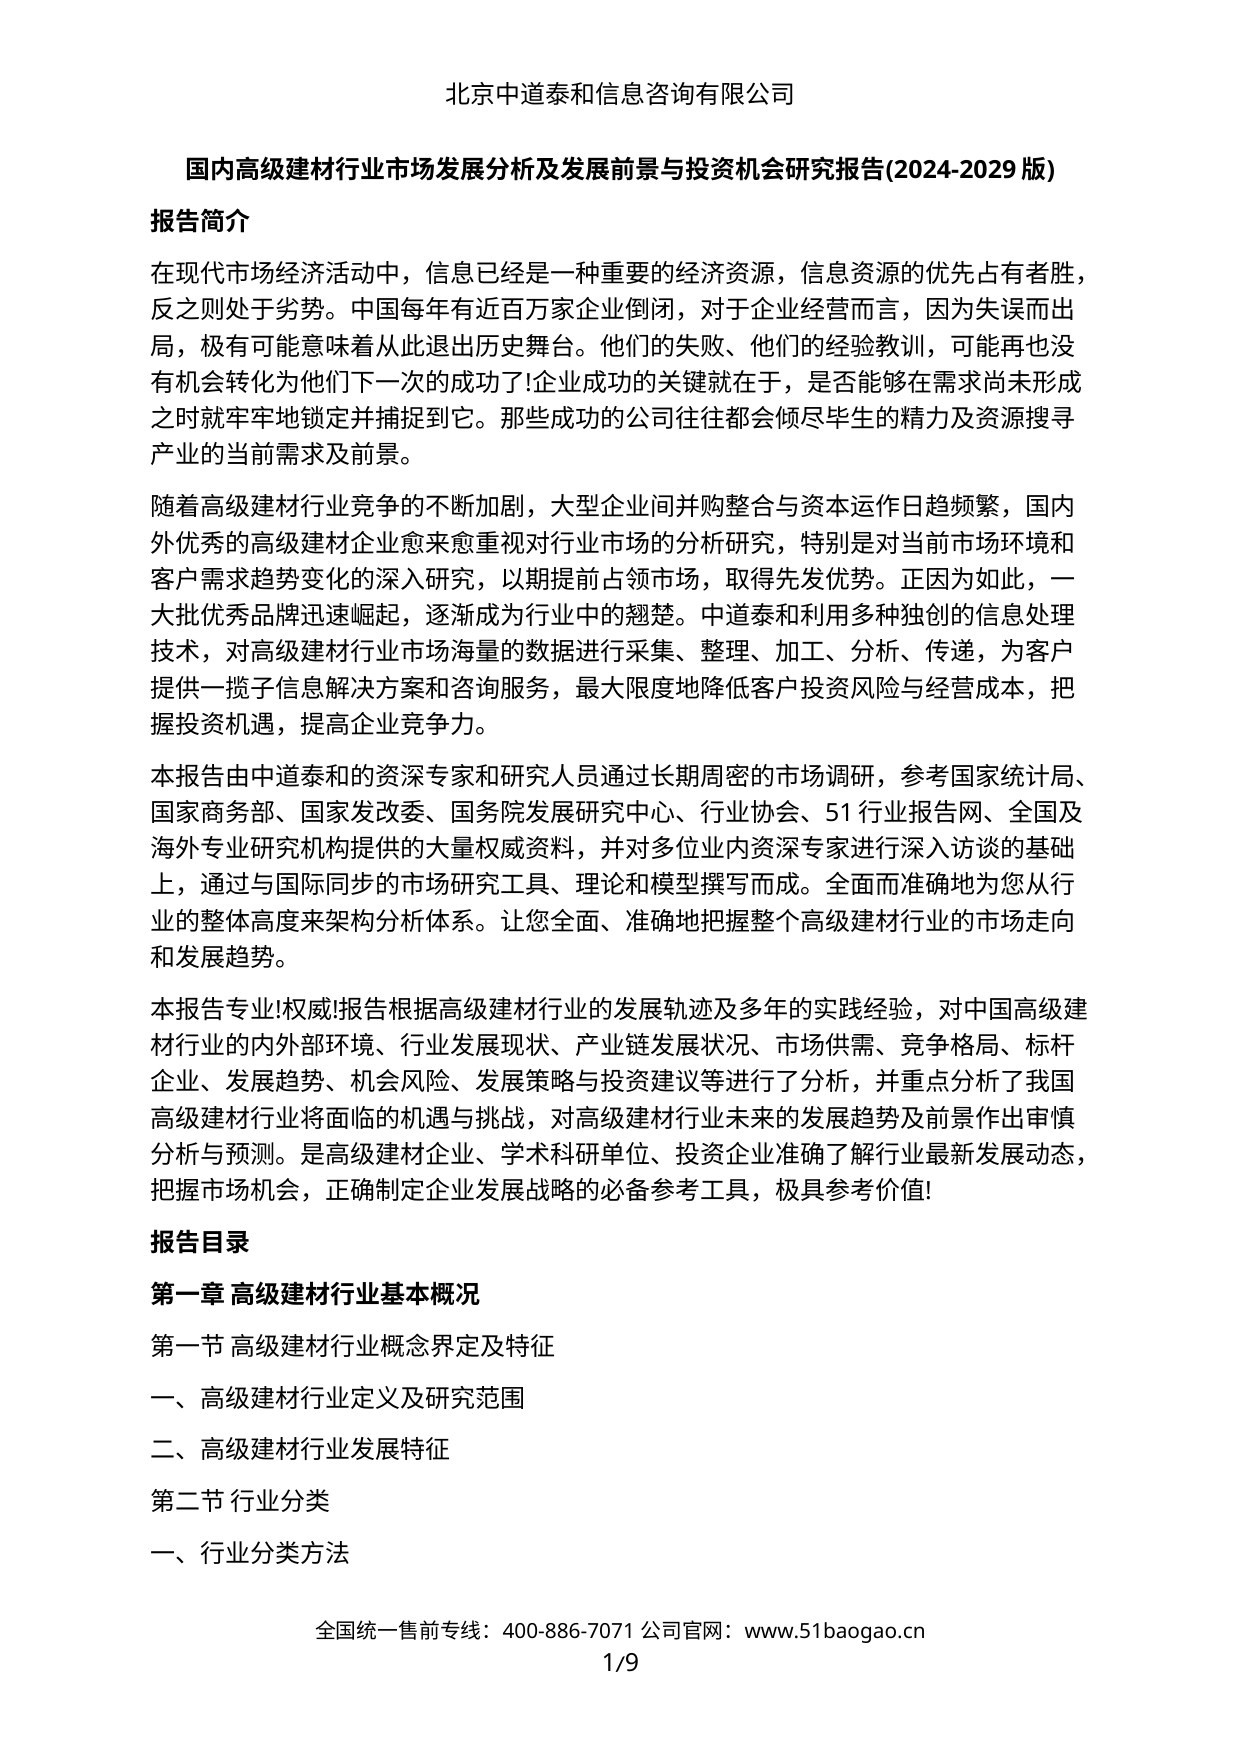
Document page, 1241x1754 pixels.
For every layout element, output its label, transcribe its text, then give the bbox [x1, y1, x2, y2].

text 在现代市场经济活动中，信息已经是一种重要的经济资源，信息资源的优先占有者胜，反之则处于劣势。中国每年有近百万家企业倒闭，对于企业经营而言，因为失误而出局，极有可能意味着从此退出历史舞台。他们的失败、他们的经验教训，可能再也没有机会转化为他们下一次的成功了!企业成功的关键就在于，是否能够在需求尚未形成之时就牢牢地锁定并捕捉到它。那些成功的公司往往都会倾尽毕生的精力及资源搜寻产业的当前需求及前景。 [150, 254, 1090, 471]
text 第二节 行业分类 [150, 1482, 1090, 1518]
text 第一章 高级建材行业基本概况 [150, 1274, 1090, 1311]
text 随着高级建材行业竞争的不断加剧，大型企业间并购整合与资本运作日趋频繁，国内外优秀的高级建材企业愈来愈重视对行业市场的分析研究，特别是对当前市场环境和客户需求趋势变化的深入研究，以期提前占领市场，取得先发优势。正因为如此，一大批优秀品牌迅速崛起，逐渐成为行业中的翘楚。中道泰和利用多种独创的信息处理技术，对高级建材行业市场海量的数据进行采集、整理、加工、分析、传递，为客户提供一揽子信息解决方案和咨询服务，最大限度地降低客户投资风险与经营成本，把握投资机遇，提高企业竞争力。 [150, 487, 1090, 741]
text 二、高级建材行业发展特征 [150, 1430, 1090, 1466]
text 报告目录 [150, 1222, 1090, 1259]
text 国内高级建材行业市场发展分析及发展前景与投资机会研究报告(2024-2029版) [150, 150, 1090, 186]
text 第一节 高级建材行业概念界定及特征 [150, 1326, 1090, 1362]
text 报告简介 [150, 202, 1090, 238]
text 本报告专业!权威!报告根据高级建材行业的发展轨迹及多年的实践经验，对中国高级建材行业的内外部环境、行业发展现状、产业链发展状况、市场供需、竞争格局、标杆企业、发展趋势、机会风险、发展策略与投资建议等进行了分析，并重点分析了我国高级建材行业将面临的机遇与挑战，对高级建材行业未来的发展趋势及前景作出审慎分析与预测。是高级建材企业、学术科研单位、投资企业准确了解行业最新发展动态，把握市场机会，正确制定企业发展战略的必备参考工具，极具参考价值! [150, 989, 1090, 1207]
text 一、行业分类方法 [150, 1534, 1090, 1570]
text 本报告由中道泰和的资深专家和研究人员通过长期周密的市场调研，参考国家统计局、国家商务部、国家发改委、国务院发展研究中心、行业协会、51行业报告网、全国及海外专业研究机构提供的大量权威资料，并对多位业内资深专家进行深入访谈的基础上，通过与国际同步的市场研究工具、理论和模型撰写而成。全面而准确地为您从行业的整体高度来架构分析体系。让您全面、准确地把握整个高级建材行业的市场走向和发展趋势。 [150, 756, 1090, 974]
text 一、高级建材行业定义及研究范围 [150, 1378, 1090, 1414]
